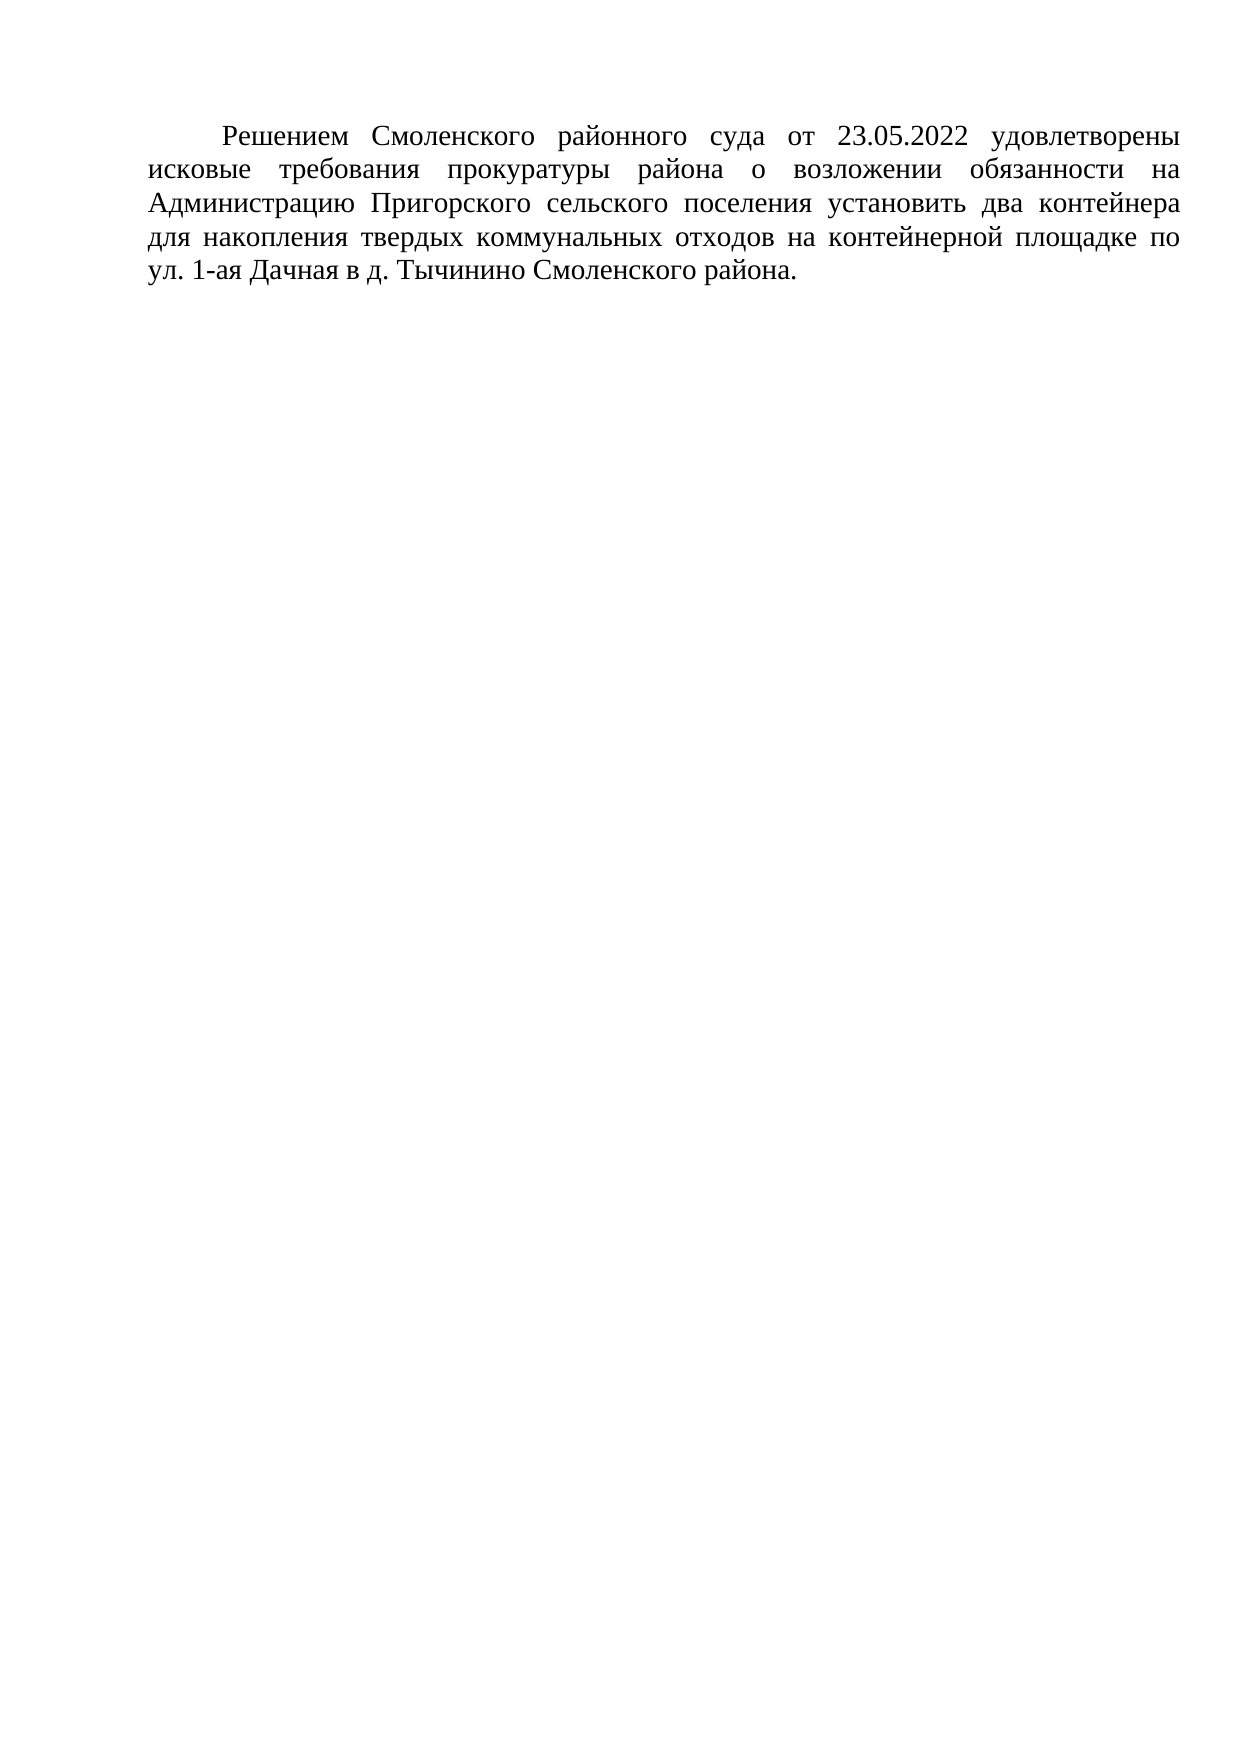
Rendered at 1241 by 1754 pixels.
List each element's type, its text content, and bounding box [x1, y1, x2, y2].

text Решением Смоленского районного суда от 23.05.2022 удовлетворены исковые требования прокуратуры района о возложении обязанности на Администрацию Пригорского сельского поселения установить два контейнера для накопления твердых коммунальных отходов на контейнерной площадке по ул. 1-ая Дачная в д. Тычинино Смоленского района. [148, 118, 1181, 286]
